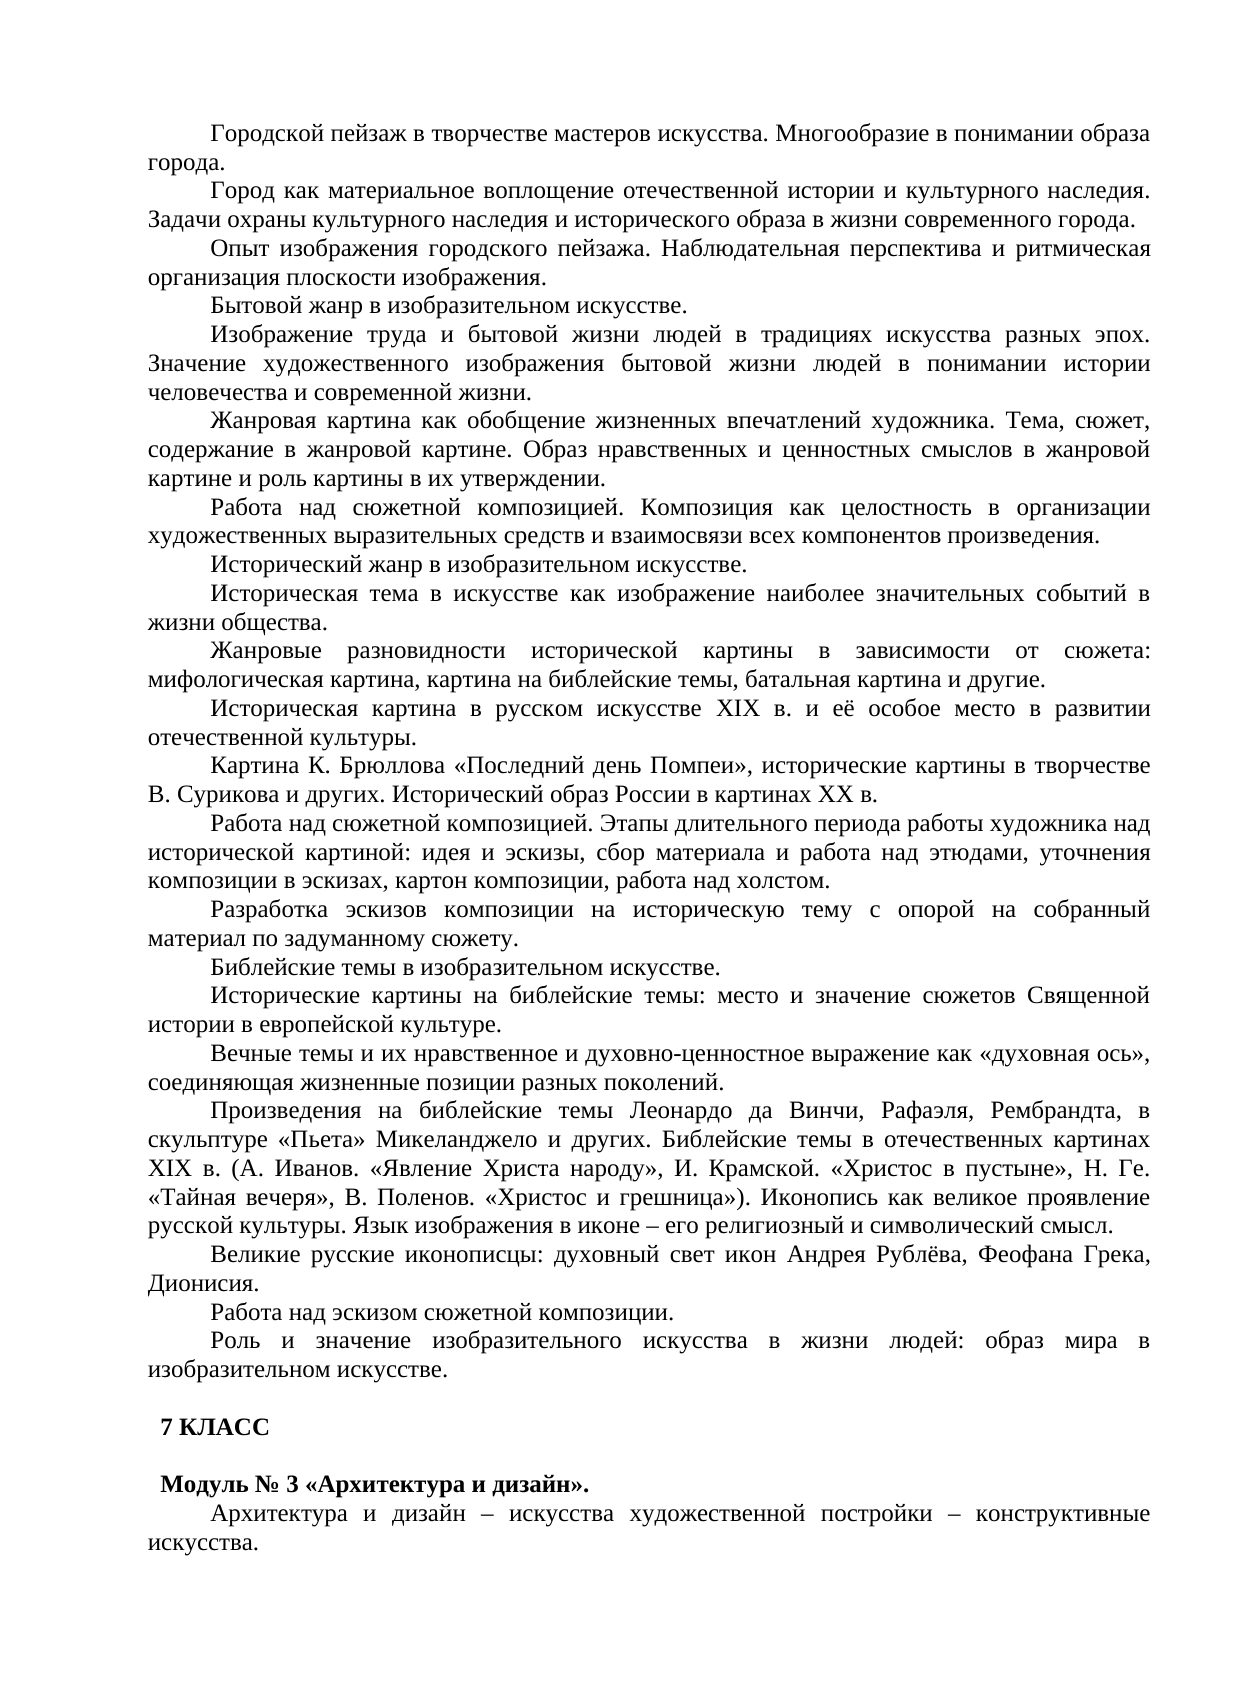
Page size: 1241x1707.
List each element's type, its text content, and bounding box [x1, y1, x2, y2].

text 7 КЛАСС [160, 1412, 1152, 1441]
text Работа над эскизом сюжетной композиции. [148, 1297, 1152, 1326]
text Город как материальное воплощение отечественной истории и культурного наследия. Задачи охраны культурного наследия и исторического образа в жизни современного города. [148, 176, 1152, 233]
text Модуль № 3 «Архитектура и дизайн». [160, 1469, 1152, 1498]
text Изображение труда и бытовой жизни людей в традициях искусства разных эпох. Значение художественного изображения бытовой жизни людей в понимании истории человечества и современной жизни. [148, 319, 1152, 406]
text Произведения на библейские темы Леонардо да Винчи, Рафаэля, Рембрандта, в скульптуре «Пьета» Микеланджело и других. Библейские темы в отечественных картинах XIX в. (А. Иванов. «Явление Христа народу», И. Крамской. «Христос в пустыне», Н. Ге. «Тайная вечеря», В. Поленов. «Христос и грешница»). Иконопись как великое проявление русской культуры. Язык изображения в иконе – его религиозный и символический смысл. [148, 1096, 1152, 1239]
text Бытовой жанр в изобразительном искусстве. [148, 291, 1152, 319]
text Библейские темы в изобразительном искусстве. [148, 952, 1152, 981]
text Исторический жанр в изобразительном искусстве. [148, 549, 1152, 578]
text Разработка эскизов композиции на историческую тему с опорой на собранный материал по задуманному сюжету. [148, 894, 1152, 952]
text Опыт изображения городского пейзажа. Наблюдательная перспектива и ритмическая организация плоскости изображения. [148, 233, 1152, 291]
text Вечные темы и их нравственное и духовно-ценностное выражение как «духовная ось», соединяющая жизненные позиции разных поколений. [148, 1038, 1152, 1096]
text Исторические картины на библейские темы: место и значение сюжетов Священной истории в европейской культуре. [148, 981, 1152, 1038]
text Городской пейзаж в творчестве мастеров искусства. Многообразие в понимании образа города. [148, 118, 1152, 176]
text Архитектура и дизайн – искусства художественной постройки – конструктивные искусства. [148, 1498, 1152, 1556]
text Роль и значение изобразительного искусства в жизни людей: образ мира в изобразительном искусстве. [148, 1326, 1152, 1383]
text Работа над сюжетной композицией. Этапы длительного периода работы художника над исторической картиной: идея и эскизы, сбор материала и работа над этюдами, уточнения композиции в эскизах, картон композиции, работа над холстом. [148, 808, 1152, 894]
text Работа над сюжетной композицией. Композиция как целостность в организации художественных выразительных средств и взаимосвязи всех компонентов произведения. [148, 492, 1152, 549]
text Историческая тема в искусстве как изображение наиболее значительных событий в жизни общества. [148, 578, 1152, 636]
text Жанровая картина как обобщение жизненных впечатлений художника. Тема, сюжет, содержание в жанровой картине. Образ нравственных и ценностных смыслов в жанровой картине и роль картины в их утверждении. [148, 406, 1152, 492]
text Историческая картина в русском искусстве XIX в. и её особое место в развитии отечественной культуры. [148, 693, 1152, 751]
text Жанровые разновидности исторической картины в зависимости от сюжета: мифологическая картина, картина на библейские темы, батальная картина и другие. [148, 636, 1152, 693]
text Картина К. Брюллова «Последний день Помпеи», исторические картины в творчестве В. Сурикова и других. Исторический образ России в картинах ХХ в. [148, 751, 1152, 808]
text Великие русские иконописцы: духовный свет икон Андрея Рублёва, Феофана Грека, Дионисия. [148, 1239, 1152, 1297]
